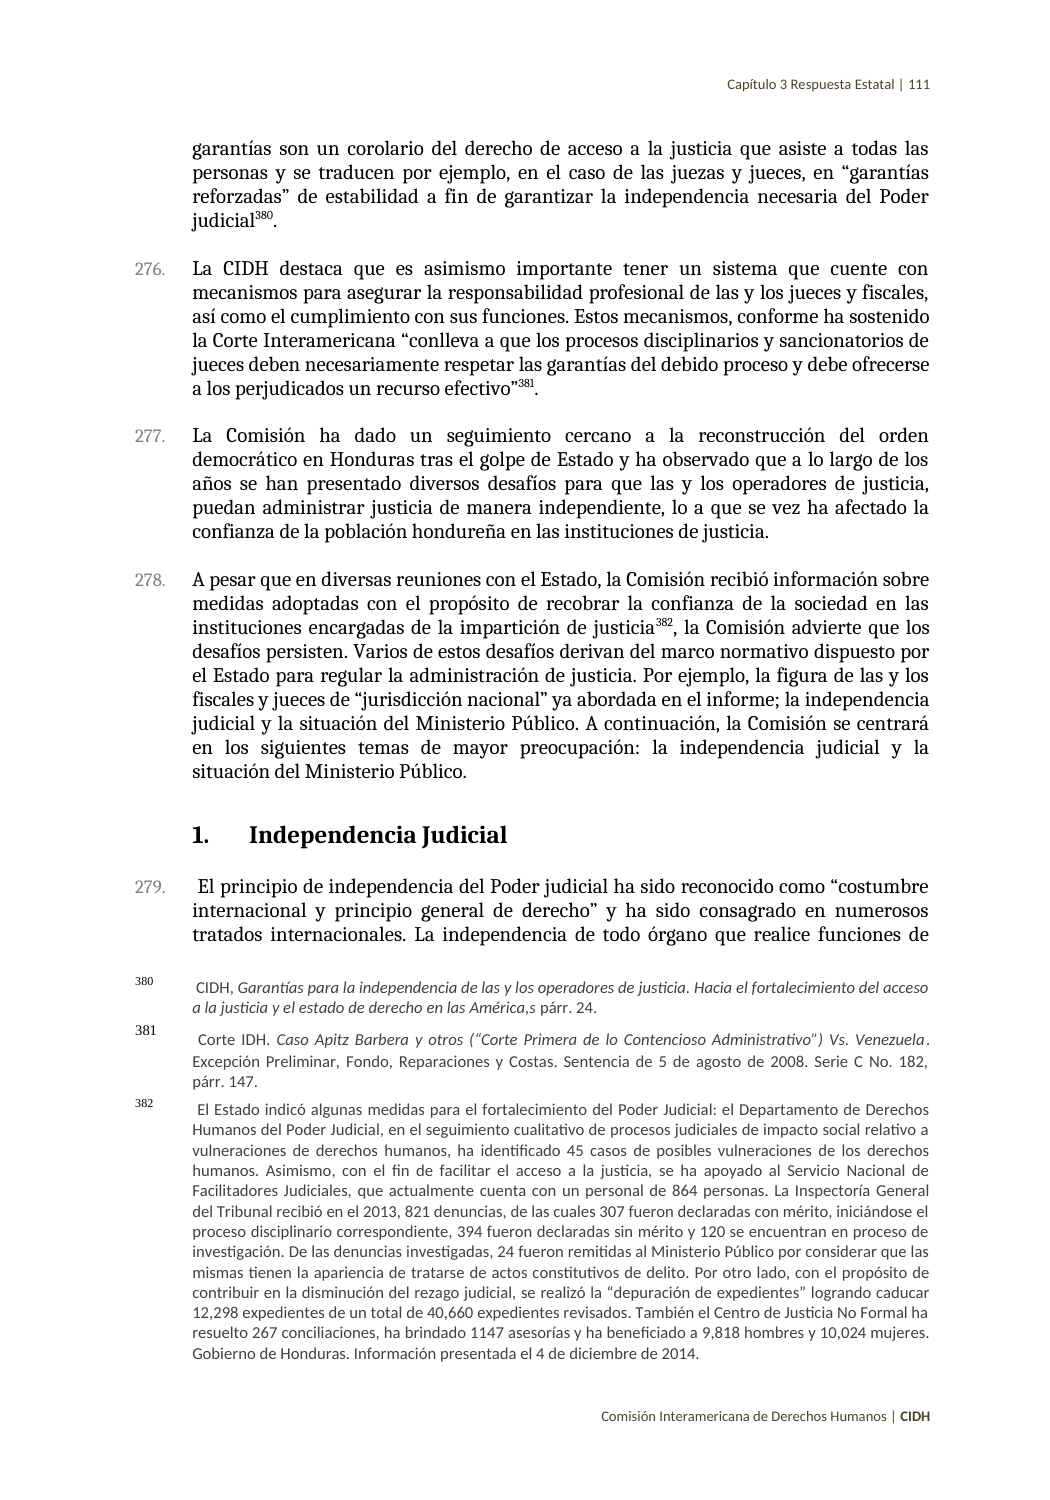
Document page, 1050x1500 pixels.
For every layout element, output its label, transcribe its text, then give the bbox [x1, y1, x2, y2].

list La Comisión ha dado un seguimiento cercano a la reconstrucción del orden democrático en Honduras tras el golpe de Estado y ha observado que a lo largo de los años se han presentado diversos desafíos para que las y los operadores de justicia, puedan administrar justicia de manera independiente, lo a que se vez ha afectado la confianza de la población hondureña en las instituciones de justicia. [135, 424, 930, 544]
list La CIDH destaca que es asimismo importante tener un sistema que cuente con mecanismos para asegurar la responsabilidad profesional de las y los jueces y fiscales, así como el cumplimiento con sus funciones. Estos mecanismos, conforme ha sostenido la Corte Interamericana “conlleva a que los procesos disciplinarios y sancionatorios de jueces deben necesariamente respetar las garantías del debido proceso y debe ofrecerse a los perjudicados un recurso efectivo”. [135, 256, 930, 400]
list En el ámbito del sistema interamericano, el derecho de acceso a la justicia deriva de los artículos 8 y 25 de la Convención Americana de los cuales se desprenden una serie de obligaciones estatales que se deben garantizar a las personas afectadas en sus derechos para la búsqueda de justicia en sus respectivos casos. Adicionalmente, de dichas obligaciones estatales se desprenden determinadas garantías que los Estados deben brindar a las y los operadores de justicia a efecto de garantizar su ejercicio independiente y posibilitar así que el Estado cumpla con su obligación de brindar acceso a la justicia a las personas. La Corte Interamericana ha precisado que los jueces, a diferencia de los demás funcionarios públicos, cuentan con determinadas garantías debido a la independencia necesaria del Poder judicial para los justiciables, lo cual la Corte ha entendido como “esencial para el ejercicio de la función judicial”. Dichas garantías son un corolario del derecho de acceso a la justicia que asiste a todas las personas y se traducen por ejemplo, en el caso de las juezas y jueces, en “garantías reforzadas” de estabilidad a fin de garantizar la independencia necesaria del Poder judicial. [135, 137, 930, 232]
list A pesar que en diversas reuniones con el Estado, la Comisión recibió información sobre medidas adoptadas con el propósito de recobrar la confianza de la sociedad en las instituciones encargadas de la impartición de justicia, la Comisión advierte que los desafíos persisten. Varios de estos desafíos derivan del marco normativo dispuesto por el Estado para regular la administración de justicia. Por ejemplo, la figura de las y los fiscales y jueces de “jurisdicción nacional” ya abordada en el informe; la independencia judicial y la situación del Ministerio Público. A continuación, la Comisión se centrará en los siguientes temas de mayor preocupación: la independencia judicial y la situación del Ministerio Público. [135, 568, 930, 783]
list El principio de independencia del Poder judicial ha sido reconocido como “costumbre internacional y principio general de derecho” y ha sido consagrado en numerosos tratados internacionales. La independencia de todo órgano que realice funciones de carácter jurisdiccional es un presupuesto indispensable para el cumplimiento de las normas del debido proceso en tanto derecho humano y su ausencia afecta el ejercicio del derecho de tener acceso a la justicia, aparte de generar desconfianza y hasta temor, que orille a las personas a no recurrir a los tribunales. [135, 875, 930, 947]
subtitle Independencia Judicial [192, 821, 930, 850]
